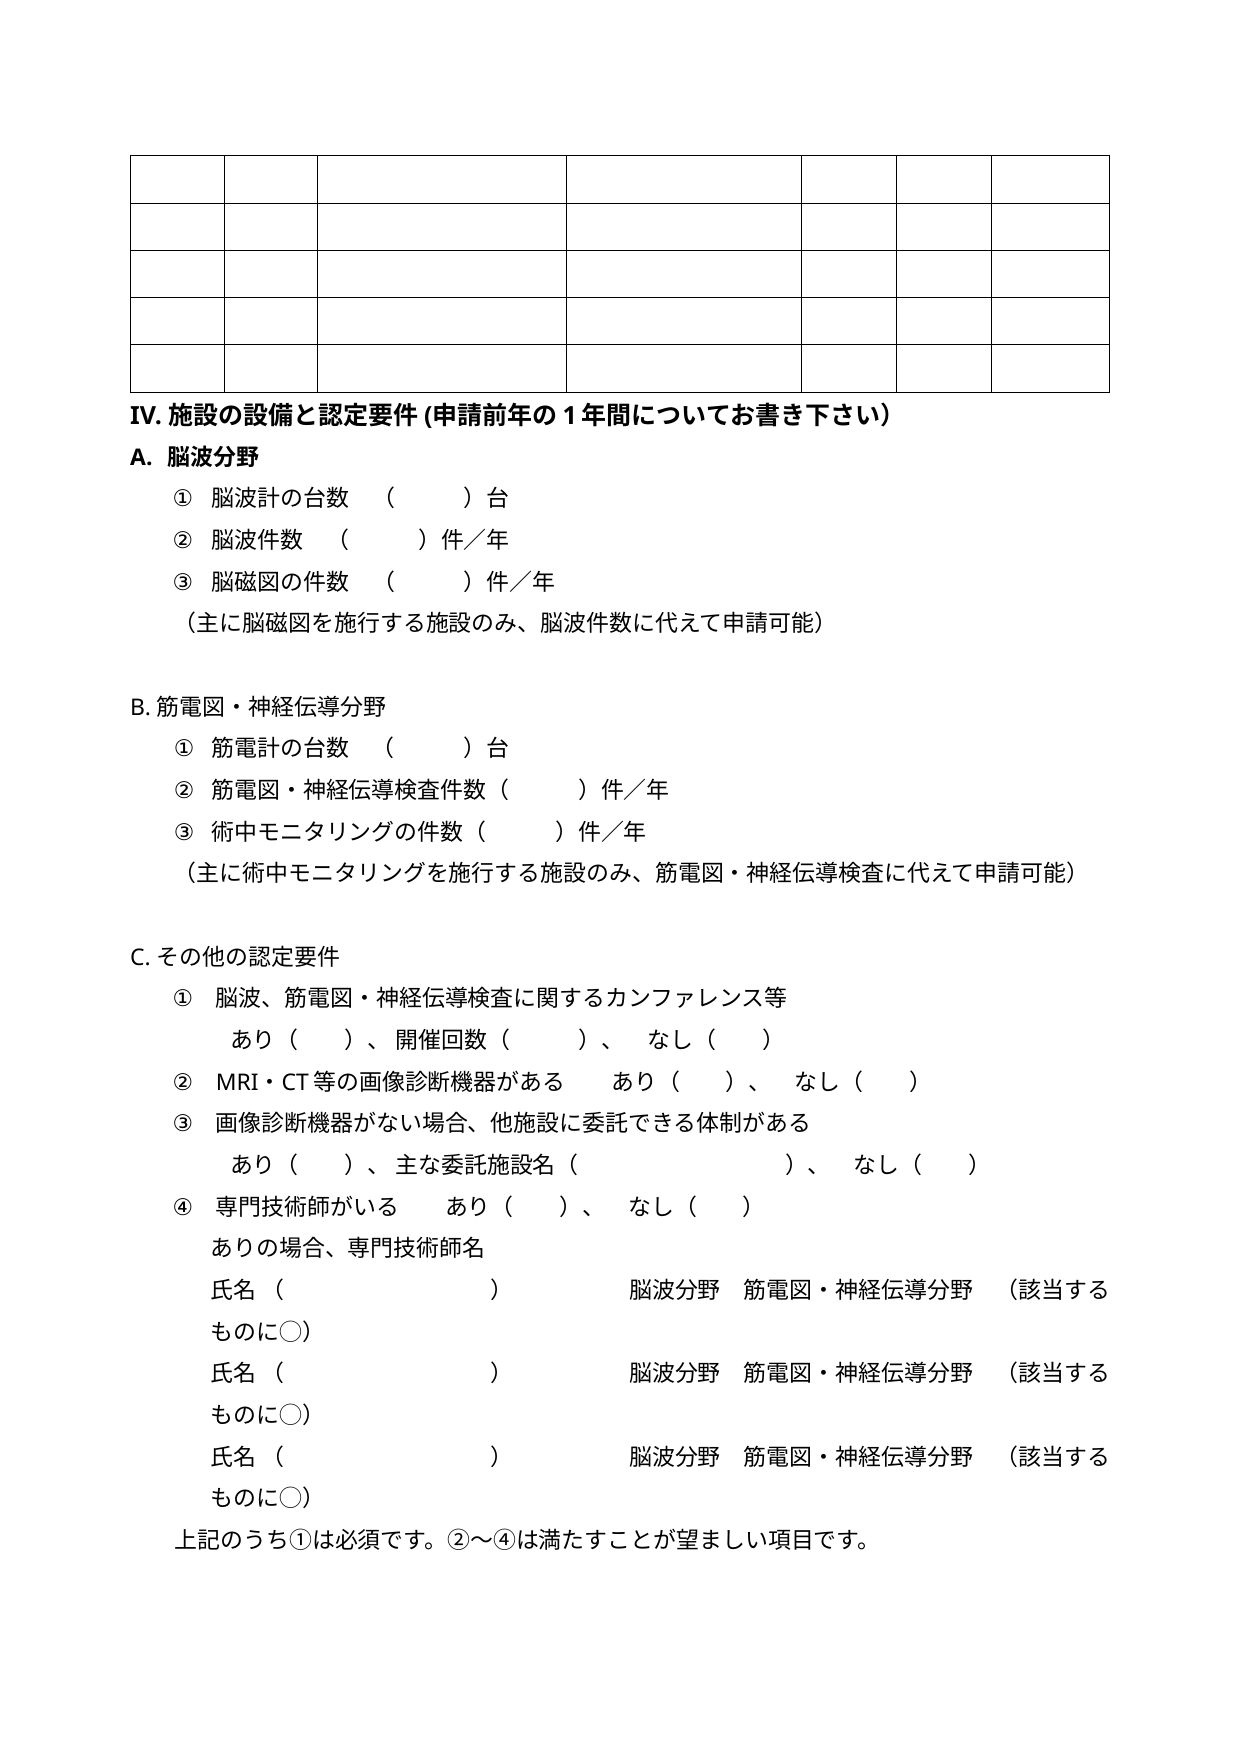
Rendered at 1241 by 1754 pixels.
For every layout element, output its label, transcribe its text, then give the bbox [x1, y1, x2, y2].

list 筋電計の台数 （ ）台 [174, 726, 1110, 768]
list ありの場合、専門技術師名 [210, 1226, 1110, 1268]
text ③ 画像診断機器がない場合、他施設に委託できる体制がある [172, 1101, 1110, 1143]
table_cell [567, 204, 801, 250]
table_cell [897, 298, 991, 344]
table_cell [802, 345, 896, 392]
table_cell [992, 345, 1109, 392]
table_cell [318, 345, 566, 392]
table_cell [225, 204, 317, 250]
table_cell [318, 204, 566, 250]
table_cell [131, 204, 224, 250]
list 脳波件数 （ ）件／年 [172, 518, 1110, 559]
text C. その他の認定要件 [130, 934, 1110, 976]
list 氏名 （ ） 脳波分野 筋電図・神経伝導分野 （該当するものに◯） [210, 1434, 1110, 1518]
table_cell [897, 345, 991, 392]
table_cell [992, 204, 1109, 250]
list 上記のうち①は必須です。②〜④は満たすことが望ましい項目です。 [174, 1518, 1110, 1559]
list ① 脳波、筋電図・神経伝導検査に関するカンファレンス等 [172, 976, 1110, 1018]
list 脳波計の台数 （ ）台 [172, 476, 1110, 518]
text IV. 施設の設備と認定要件 (申請前年の1年間についてお書き下さい） [130, 393, 1110, 434]
table_cell [131, 156, 224, 202]
table_cell [897, 204, 991, 250]
table_cell [225, 251, 317, 297]
table_cell [992, 251, 1109, 297]
table_cell [131, 251, 224, 297]
text B. 筋電図・神経伝導分野 [130, 684, 1110, 726]
table_cell [225, 298, 317, 344]
list 氏名 （ ） 脳波分野 筋電図・神経伝導分野 （該当するものに◯） [210, 1268, 1110, 1351]
table_cell [318, 156, 566, 202]
table_cell [897, 156, 991, 202]
text ② MRI・CT等の画像診断機器がある あり（ ）、 なし（ ） [172, 1059, 1110, 1101]
list あり（ ）、 開催回数（ ）、 なし（ ） [172, 1018, 1110, 1059]
table_cell [802, 204, 896, 250]
list 術中モニタリングの件数（ ）件／年 [174, 809, 1110, 851]
table_cell [567, 345, 801, 392]
table_cell [131, 345, 224, 392]
table_cell [567, 251, 801, 297]
table_cell [225, 345, 317, 392]
list 筋電図・神経伝導検査件数（ ）件／年 [174, 768, 1110, 809]
table_cell [992, 156, 1109, 202]
list 脳磁図の件数 （ ）件／年 [172, 559, 1110, 601]
text ④ 専門技術師がいる あり（ ）、 なし（ ） [172, 1184, 1110, 1226]
table_cell [567, 156, 801, 202]
table_cell [131, 298, 224, 344]
table_cell [802, 298, 896, 344]
list 脳波分野 [130, 434, 1110, 476]
list あり（ ）、 主な委託施設名（ ）、 なし（ ） [172, 1143, 1110, 1184]
text （主に脳磁図を施行する施設のみ、脳波件数に代えて申請可能） [174, 601, 1110, 643]
table_cell [802, 251, 896, 297]
table_cell [318, 298, 566, 344]
table_cell [567, 298, 801, 344]
table_cell [992, 298, 1109, 344]
table_cell [225, 156, 317, 202]
table_cell [802, 156, 896, 202]
text （主に術中モニタリングを施行する施設のみ、筋電図・神経伝導検査に代えて申請可能） [174, 851, 1110, 893]
list 氏名 （ ） 脳波分野 筋電図・神経伝導分野 （該当するものに◯） [210, 1351, 1110, 1434]
table_cell [897, 251, 991, 297]
table_cell [318, 251, 566, 297]
